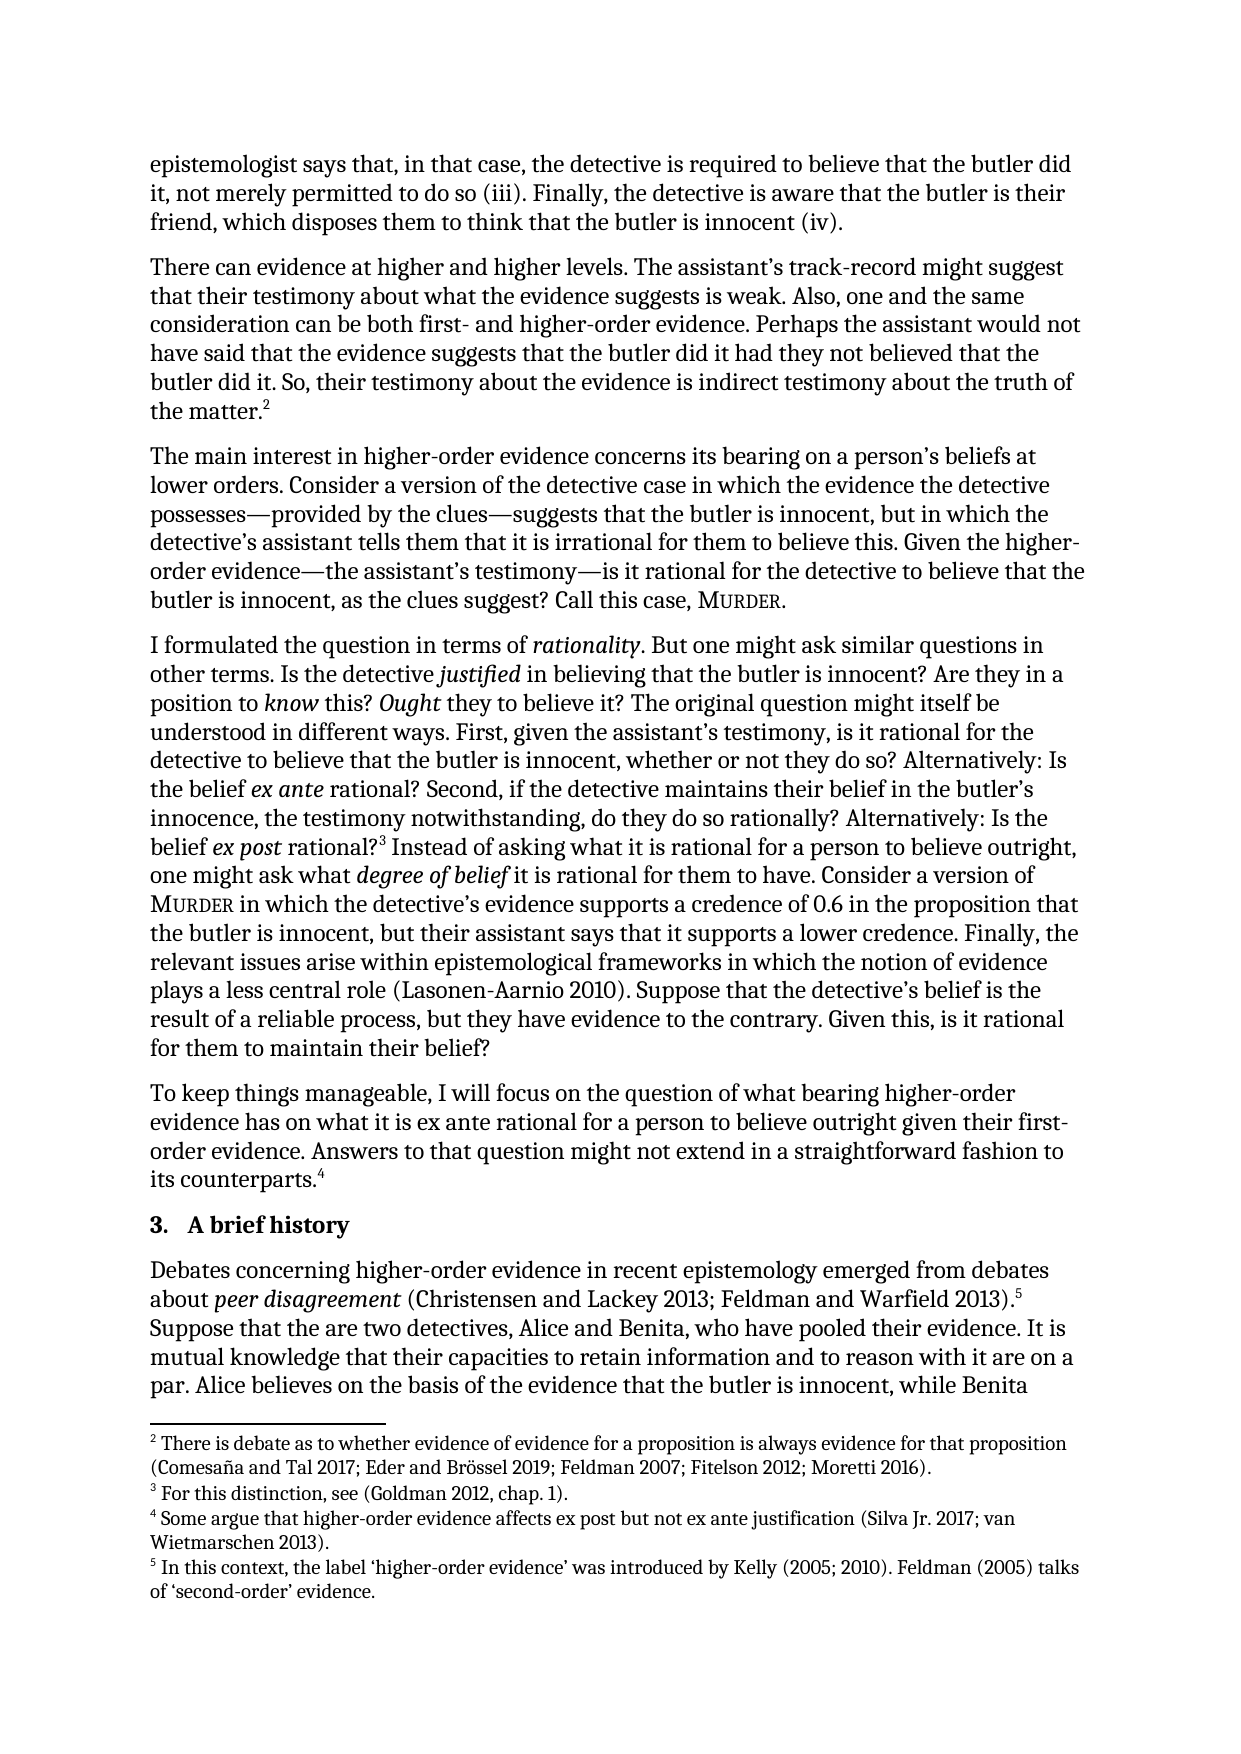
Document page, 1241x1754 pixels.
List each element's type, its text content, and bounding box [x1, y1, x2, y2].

text To keep things manageable, I will focus on the question of what bearing higher-order evidence has on what it is ex ante rational for a person to believe outright given their first-order evidence. Answers to that question might not extend in a straightforward fashion to its counterparts. [150, 1079, 1090, 1194]
list A brief history [150, 1211, 1090, 1239]
text I formulated the question in terms of rationality. But one might ask similar questions in other terms. Is the detective justified in believing that the butler is innocent? Are they in a position to know this? Ought they to believe it? The original question might itself be understood in different ways. First, given the assistant’s testimony, is it rational for the detective to believe that the butler is innocent, whether or not they do so? Alternatively: Is the belief ex ante rational? Second, if the detective maintains their belief in the butler’s innocence, the testimony notwithstanding, do they do so rationally? Alternatively: Is the belief ex post rational? Instead of asking what it is rational for a person to believe outright, one might ask what degree of belief it is rational for them to have. Consider a version of Murder in which the detective’s evidence supports a credence of 0.6 in the proposition that the butler is innocent, but their assistant says that it supports a lower credence. Finally, the relevant issues arise within epistemological frameworks in which the notion of evidence plays a less central role (Lasonen-Aarnio 2010). Suppose that the detective’s belief is the result of a reliable process, but they have evidence to the contrary. Given this, is it rational for them to maintain their belief? [150, 631, 1090, 1062]
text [150, 1256, 1090, 1400]
text The main interest in higher-order evidence concerns its bearing on a person’s beliefs at lower orders. Consider a version of the detective case in which the evidence the detective possesses—provided by the clues—suggests that the butler is innocent, but in which the detective’s assistant tells them that it is irrational for them to believe this. Given the higher-order evidence—the assistant’s testimony—is it rational for the detective to believe that the butler is innocent, as the clues suggest? Call this case, Murder. [150, 442, 1090, 614]
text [150, 150, 1090, 236]
text There can evidence at higher and higher levels. The assistant’s track-record might suggest that their testimony about what the evidence suggests is weak. Also, one and the same consideration can be both first- and higher-order evidence. Perhaps the assistant would not have said that the evidence suggests that the butler did it had they not believed that the butler did it. So, their testimony about the evidence is indirect testimony about the truth of the matter. [150, 253, 1090, 425]
